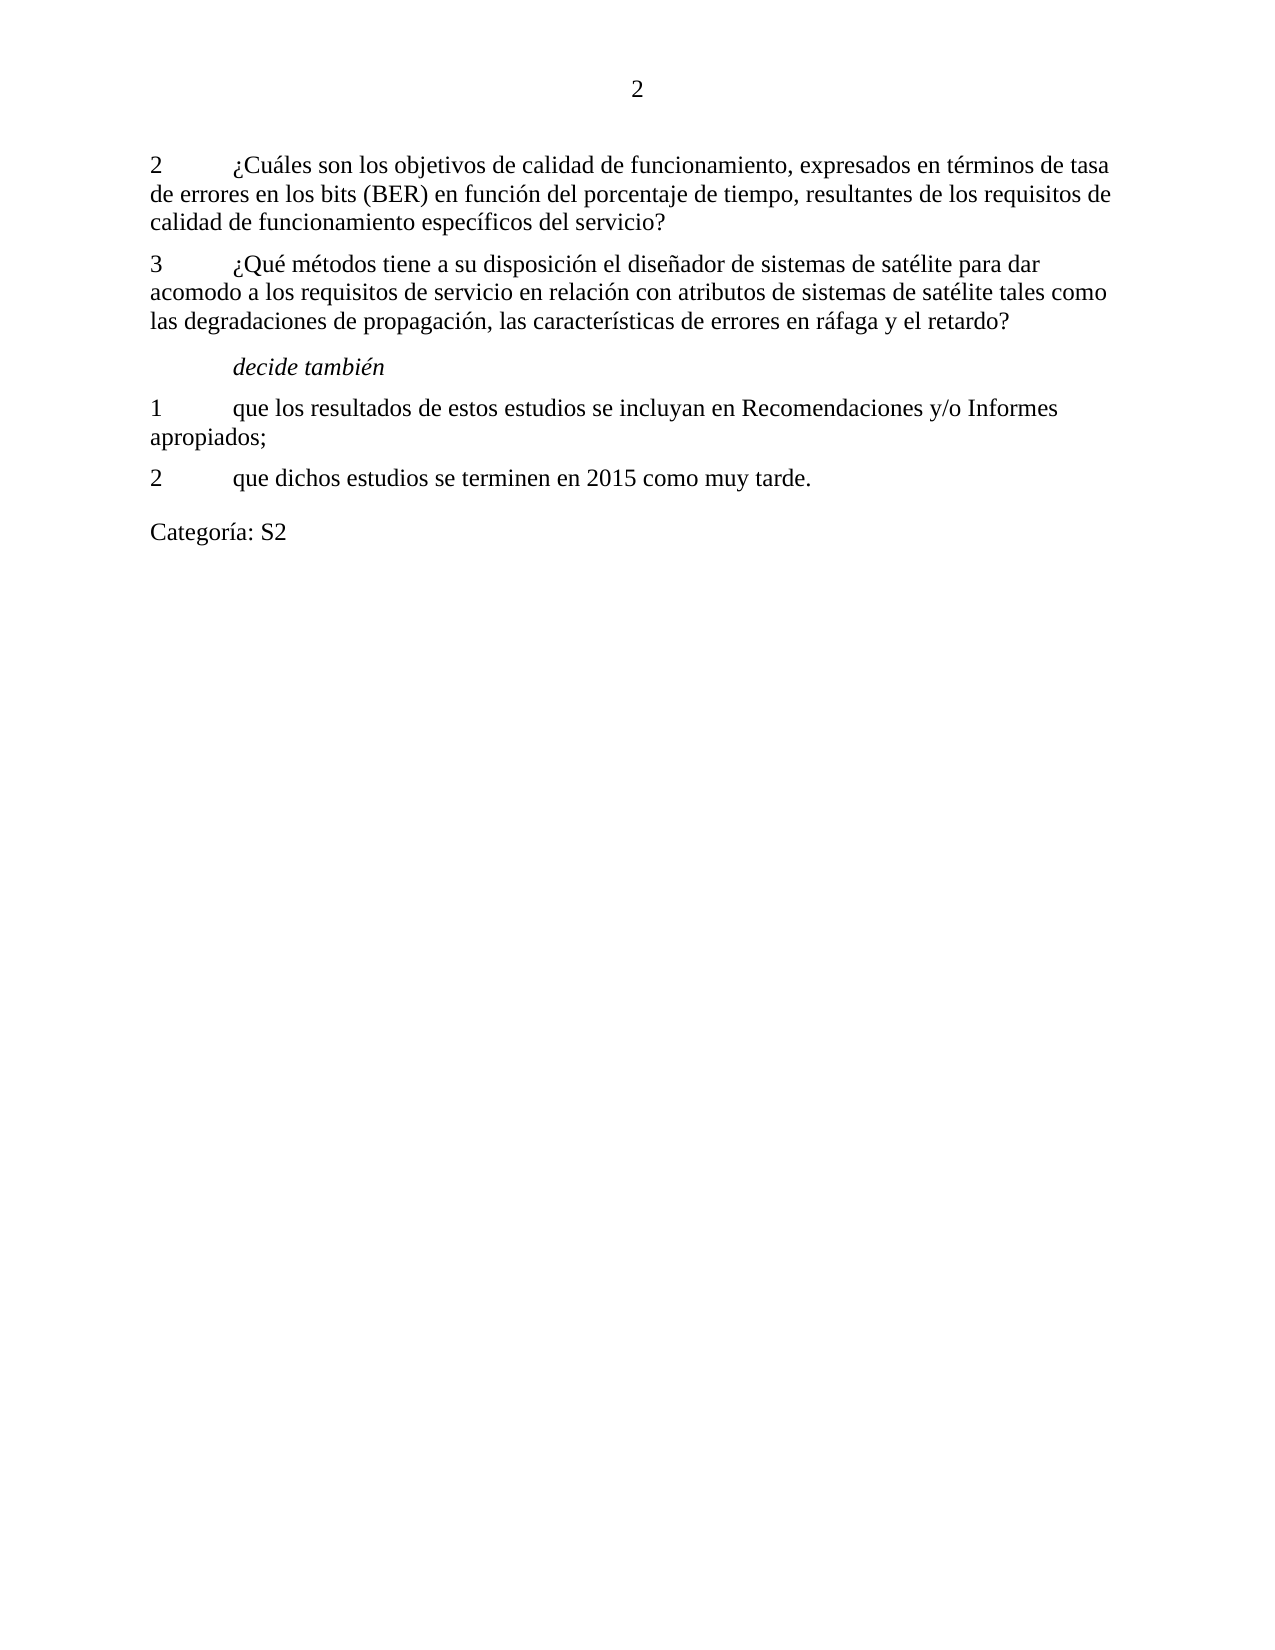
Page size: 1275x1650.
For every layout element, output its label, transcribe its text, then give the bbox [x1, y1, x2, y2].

text 2 ¿Cuáles son los objetivos de calidad de funcionamiento, expresados en términos de tasa de errores en los bits (BER) en función del porcentaje de tiempo, resultantes de los requisitos de calidad de funcionamiento específicos del servicio? [150, 150, 1125, 236]
text decide también [233, 352, 1125, 380]
text 2 que dichos estudios se terminen en 2015 como muy tarde. [150, 463, 1125, 492]
text Categoría: S2 [150, 517, 1125, 545]
text 3 ¿Qué métodos tiene a su disposición el diseñador de sistemas de satélite para dar acomodo a los requisitos de servicio en relación con atributos de sistemas de satélite tales como las degradaciones de propagación, las características de errores en ráfaga y el retardo? [150, 249, 1125, 335]
text 1 que los resultados de estos estudios se incluyan en Recomendaciones y/o Informes apropiados; [150, 393, 1125, 450]
